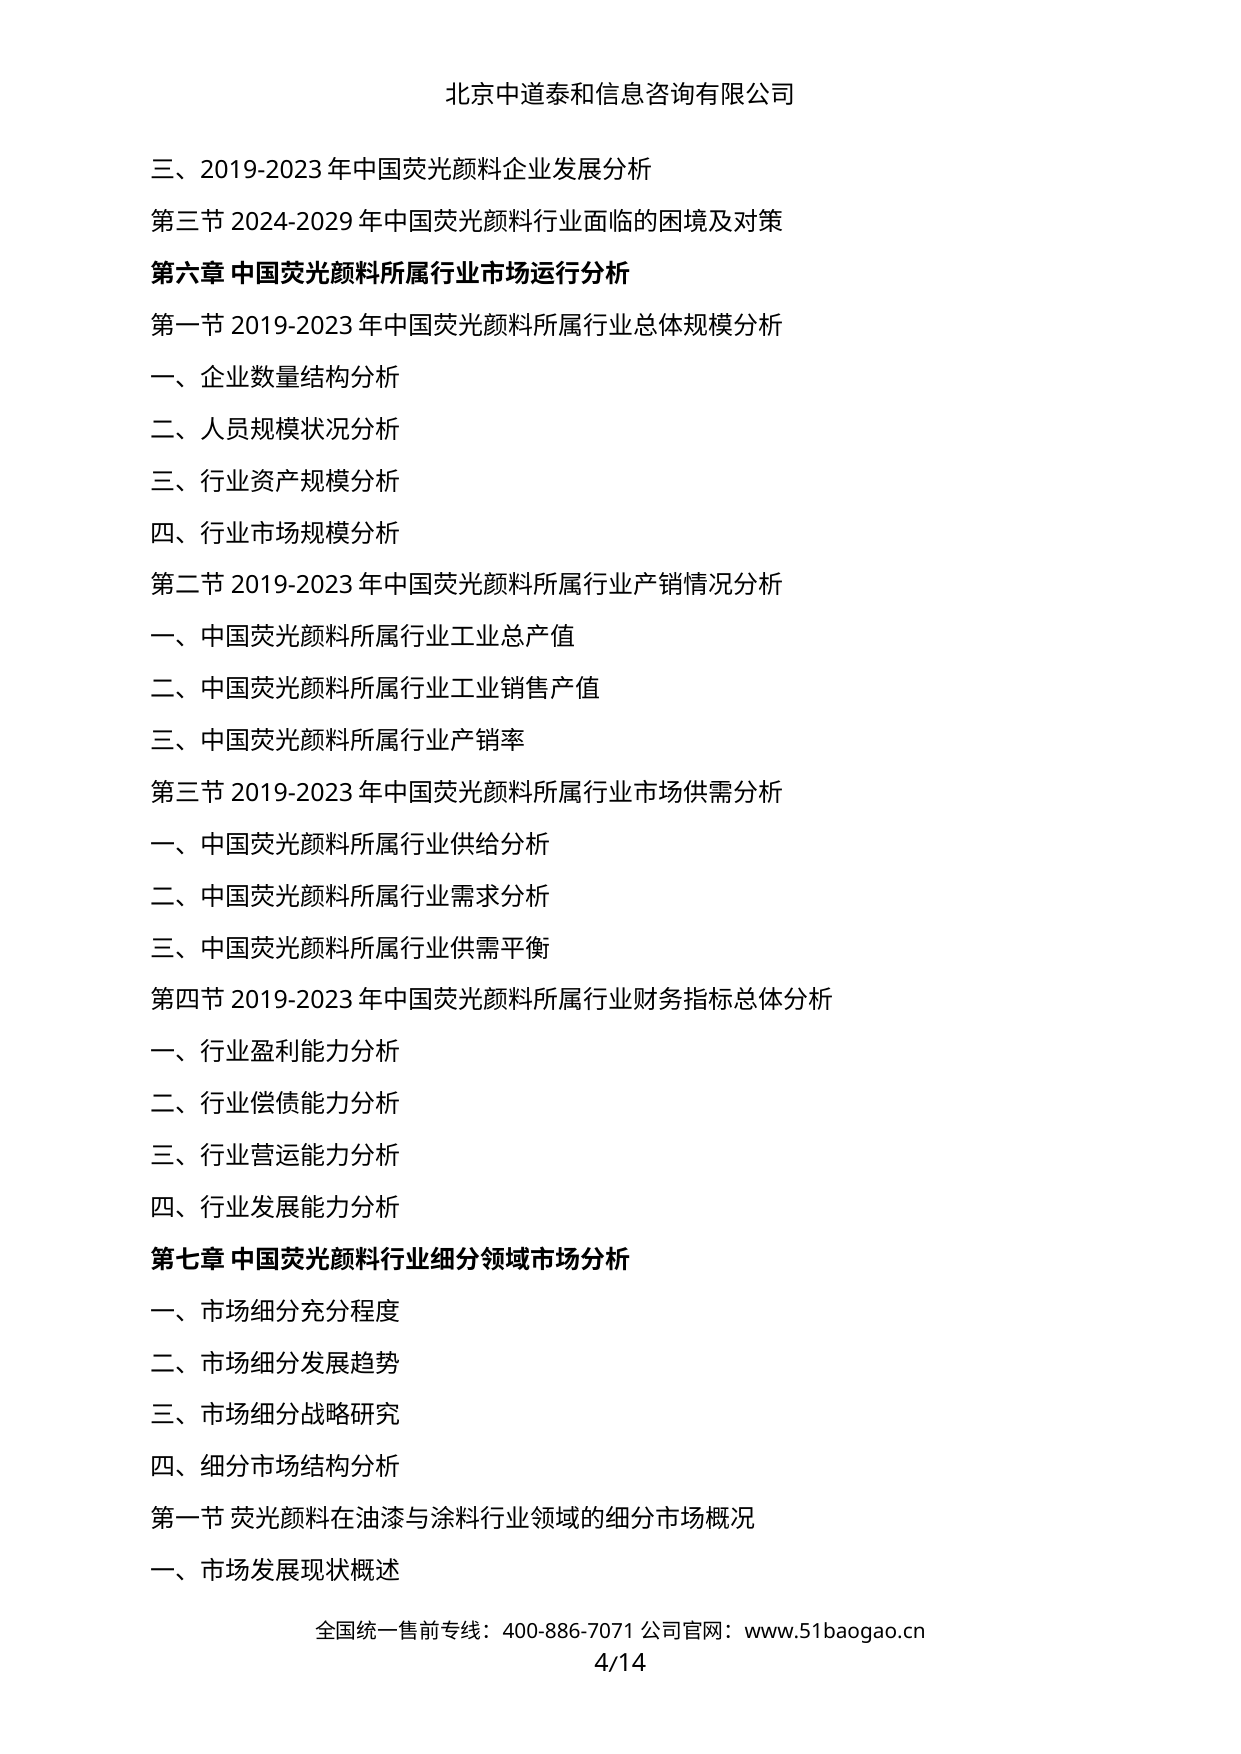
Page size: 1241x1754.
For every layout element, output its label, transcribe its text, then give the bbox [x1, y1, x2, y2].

text 第一节 荧光颜料在油漆与涂料行业领域的细分市场概况 [150, 1499, 1090, 1535]
text 一、行业盈利能力分析 [150, 1032, 1090, 1068]
text 二、人员规模状况分析 [150, 409, 1090, 446]
text 四、行业市场规模分析 [150, 513, 1090, 549]
text 一、企业数量结构分析 [150, 357, 1090, 394]
text 第二节 2019-2023年中国荧光颜料所属行业产销情况分析 [150, 565, 1090, 601]
text 三、2019-2023年中国荧光颜料企业发展分析 [150, 150, 1090, 186]
text 第三节 2024-2029年中国荧光颜料行业面临的困境及对策 [150, 202, 1090, 238]
text 二、市场细分发展趋势 [150, 1343, 1090, 1379]
text 二、中国荧光颜料所属行业工业销售产值 [150, 669, 1090, 705]
text 第六章 中国荧光颜料所属行业市场运行分析 [150, 254, 1090, 290]
text 第四节 2019-2023年中国荧光颜料所属行业财务指标总体分析 [150, 980, 1090, 1016]
text 三、行业营运能力分析 [150, 1136, 1090, 1172]
text 一、中国荧光颜料所属行业供给分析 [150, 824, 1090, 861]
text 一、市场细分充分程度 [150, 1291, 1090, 1327]
text 第七章 中国荧光颜料行业细分领域市场分析 [150, 1239, 1090, 1276]
text 二、行业偿债能力分析 [150, 1084, 1090, 1120]
text 第三节 2019-2023年中国荧光颜料所属行业市场供需分析 [150, 772, 1090, 809]
text 三、行业资产规模分析 [150, 461, 1090, 497]
text 三、中国荧光颜料所属行业产销率 [150, 721, 1090, 757]
text 第一节 2019-2023年中国荧光颜料所属行业总体规模分析 [150, 306, 1090, 342]
text 三、市场细分战略研究 [150, 1395, 1090, 1431]
text 二、中国荧光颜料所属行业需求分析 [150, 876, 1090, 912]
text 四、行业发展能力分析 [150, 1187, 1090, 1224]
text 四、细分市场结构分析 [150, 1447, 1090, 1483]
text 三、中国荧光颜料所属行业供需平衡 [150, 928, 1090, 964]
text 一、中国荧光颜料所属行业工业总产值 [150, 617, 1090, 653]
text 一、市场发展现状概述 [150, 1551, 1090, 1587]
